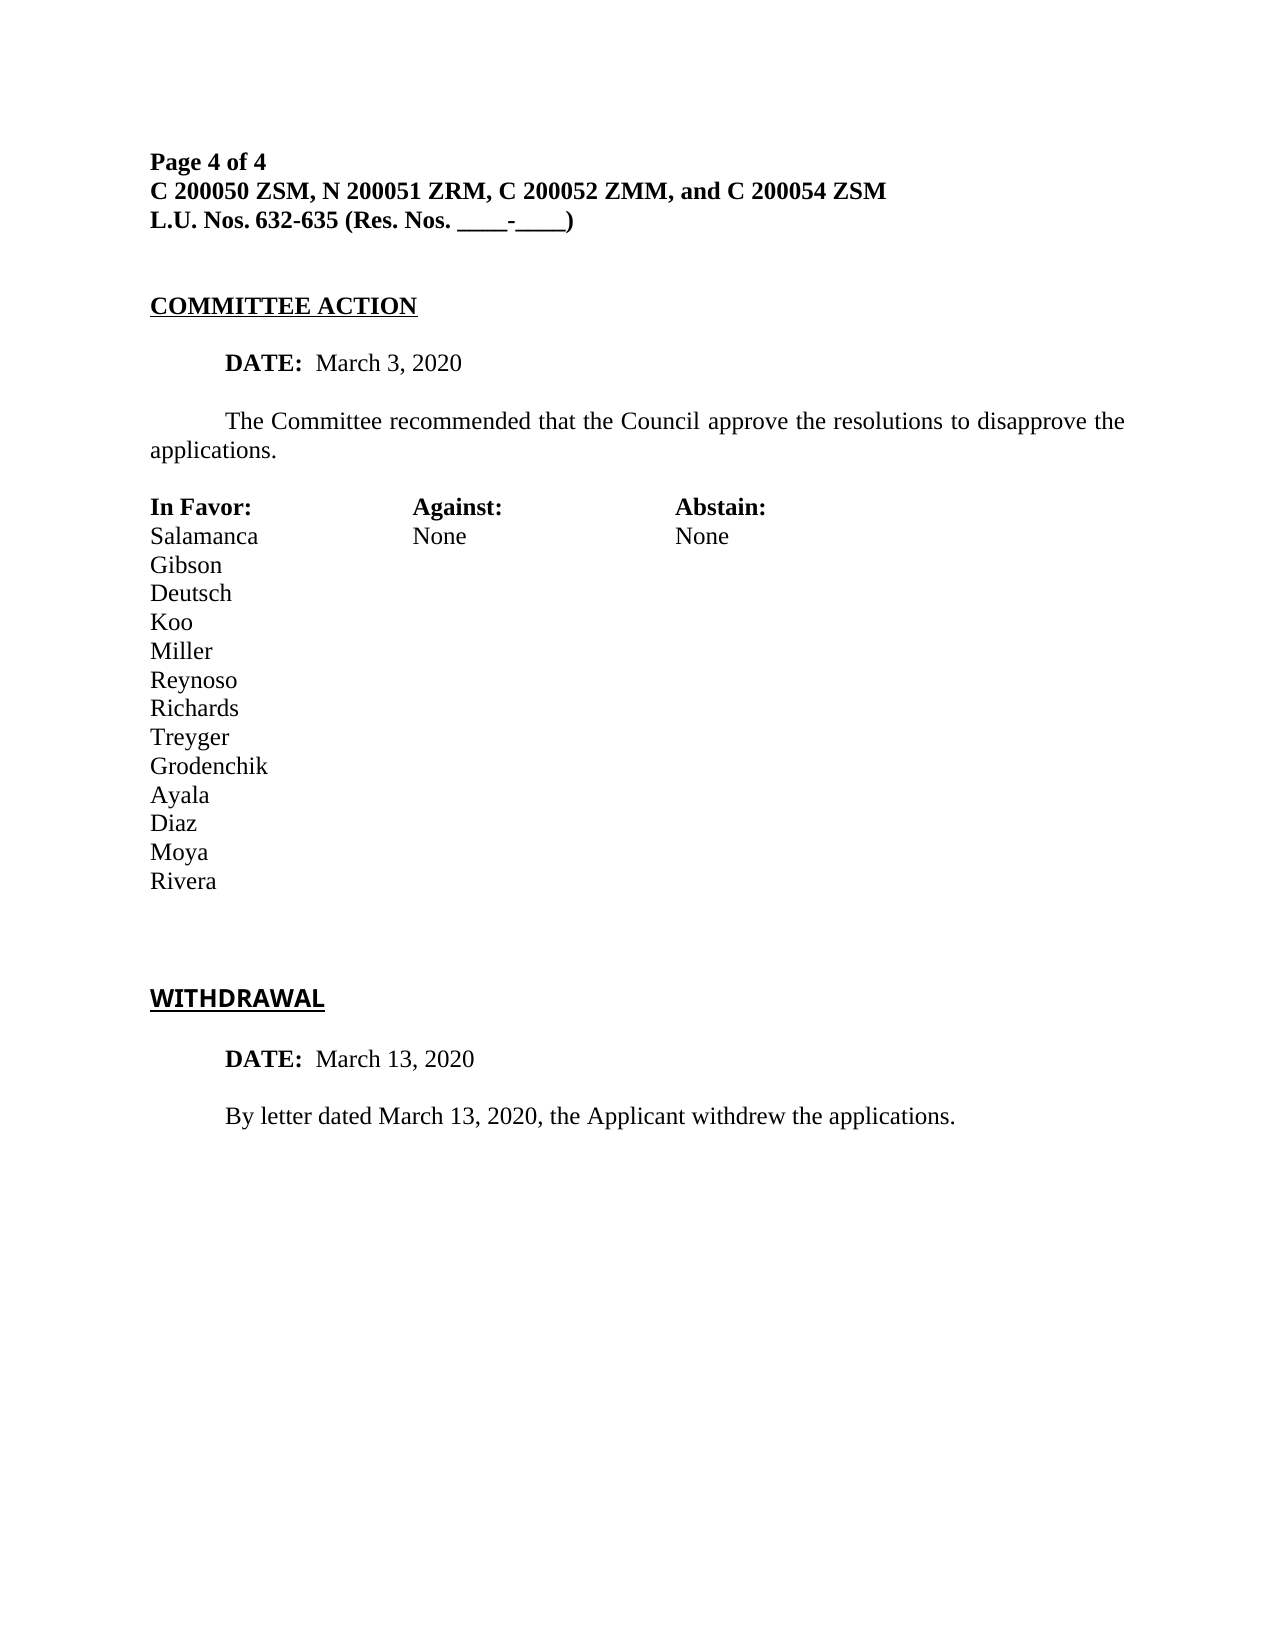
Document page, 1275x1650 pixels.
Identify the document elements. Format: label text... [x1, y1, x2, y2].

text DATE: March 13, 2020 [150, 1044, 1125, 1072]
text Miller [150, 636, 1125, 665]
text Deutsch [150, 578, 1125, 607]
text The Committee recommended that the Council the resolutions to disapprove the applications. [150, 406, 1125, 463]
text Koo [150, 607, 1125, 636]
text Gibson [150, 550, 1125, 578]
text Grodenchik [150, 751, 1125, 780]
text Ayala [150, 780, 1125, 808]
text DATE: [150, 348, 1125, 377]
text COMMITTEE ACTION [150, 291, 1125, 320]
text Treyger [150, 722, 1125, 751]
text Reynoso [150, 665, 1125, 693]
text In Favor: Against: Abstain: [150, 492, 1125, 521]
text Richards [150, 693, 1125, 722]
text Diaz [150, 808, 1125, 837]
subtitle Withdrawal [150, 981, 1125, 1015]
text Rivera [150, 866, 1125, 895]
text Moya [150, 837, 1125, 866]
text Salamanca None None [150, 521, 1125, 550]
text By letter dated March 13, 2020, the Applicant withdrew the applications. [150, 1101, 1144, 1130]
